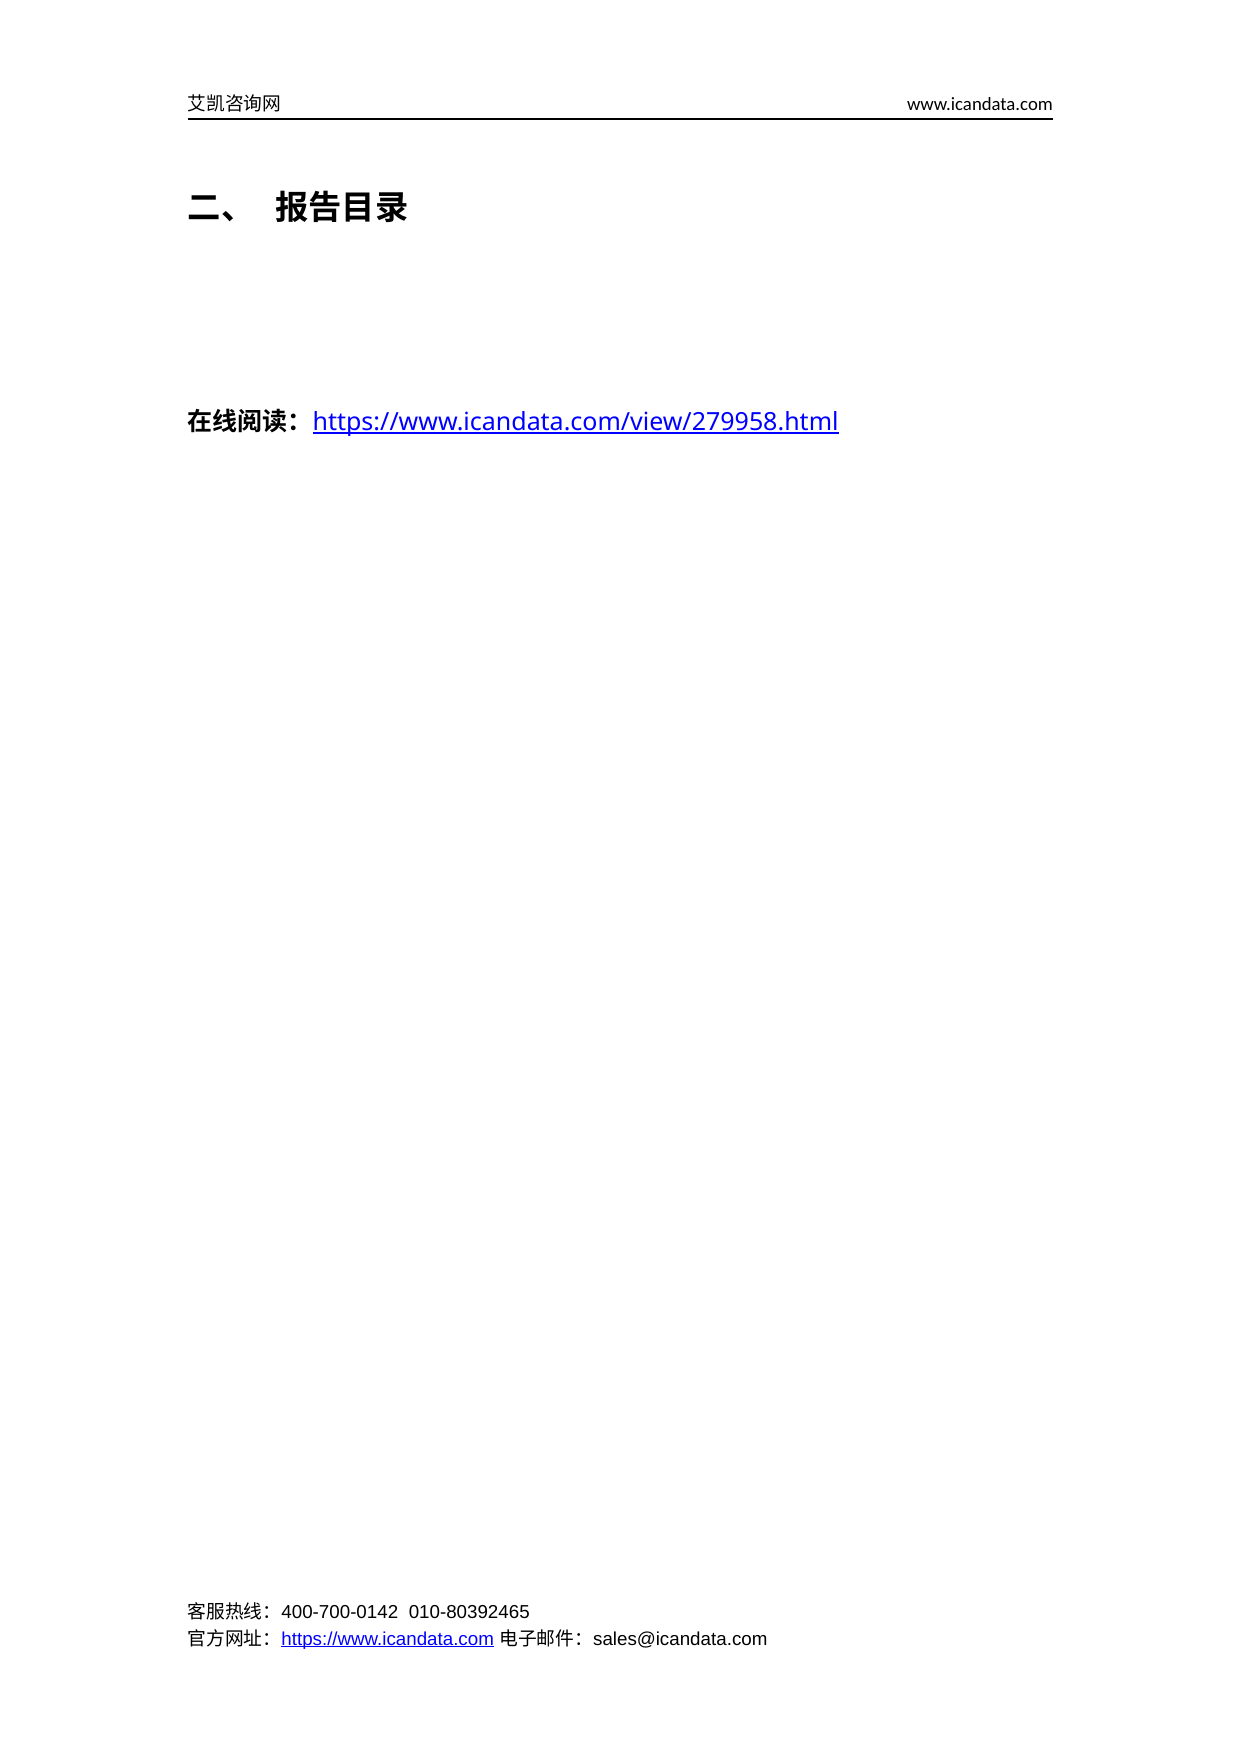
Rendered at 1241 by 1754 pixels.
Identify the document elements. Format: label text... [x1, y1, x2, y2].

subtitle 报告目录 [187, 172, 1053, 237]
text 在线阅读：https://www.icandata.com/view/279958.html [187, 387, 1053, 452]
